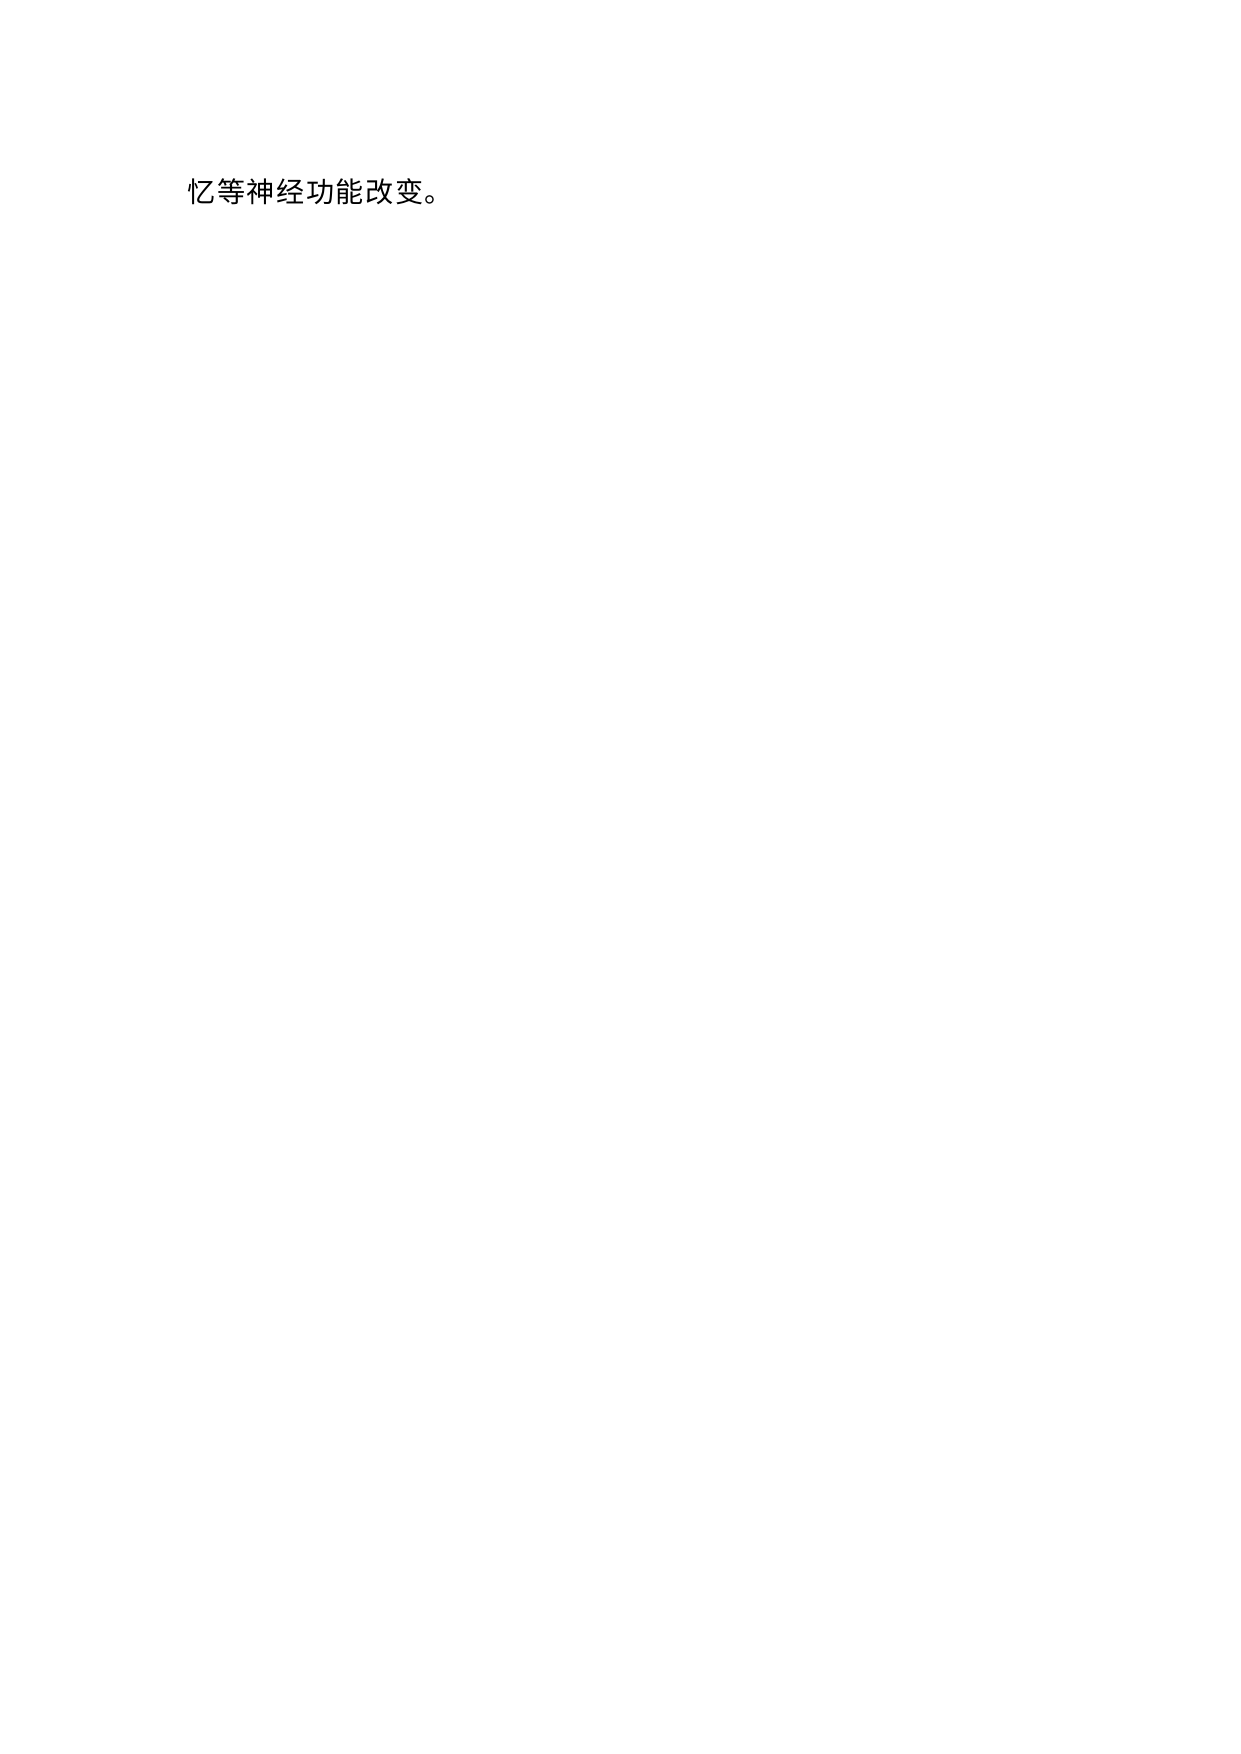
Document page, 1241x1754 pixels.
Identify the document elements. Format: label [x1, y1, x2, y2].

text [187, 157, 1053, 222]
